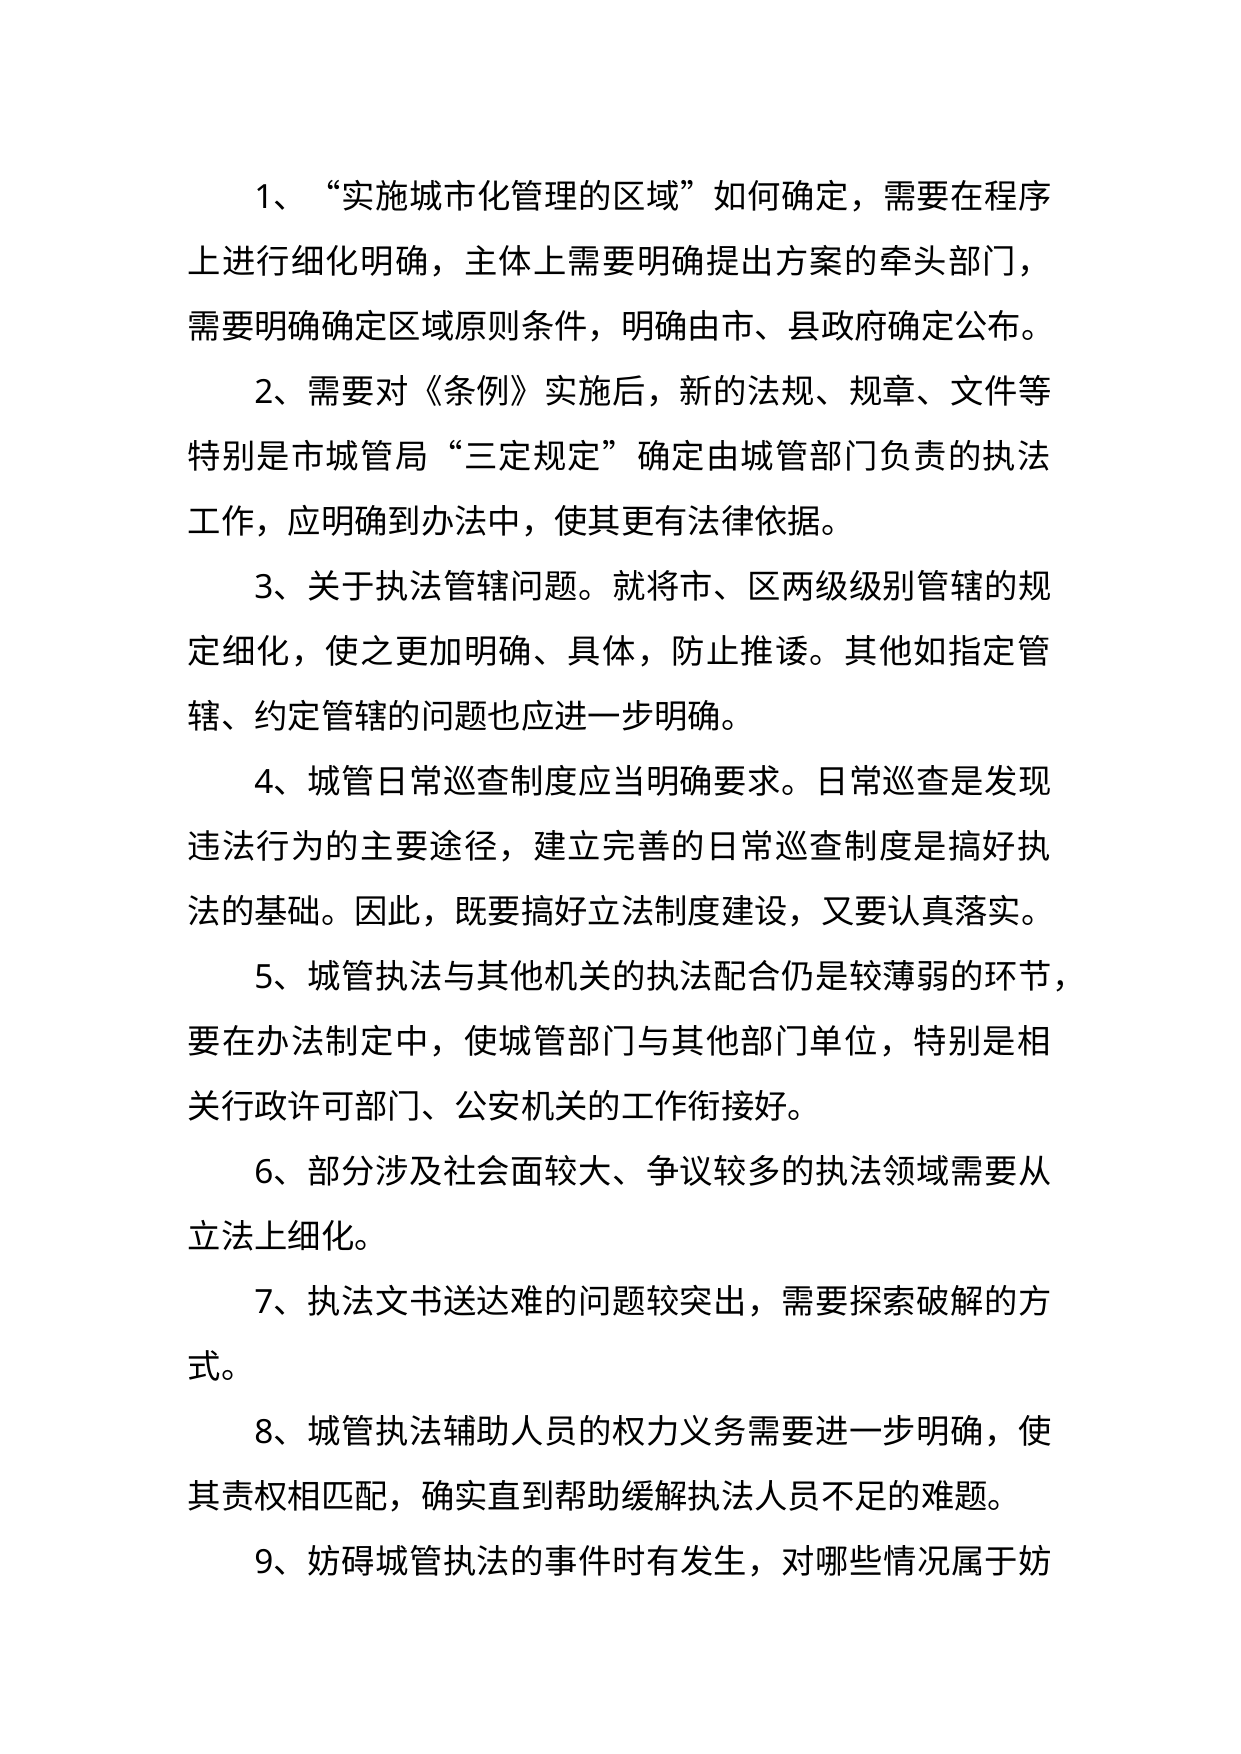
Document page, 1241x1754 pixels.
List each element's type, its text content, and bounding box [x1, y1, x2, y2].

text 3、关于执法管辖问题。就将市、区两级级别管辖的规定细化，使之更加明确、具体，防止推诿。其他如指定管辖、约定管辖的问题也应进一步明确。 [187, 552, 1053, 747]
text 7、执法文书送达难的问题较突出，需要探索破解的方式。 [187, 1267, 1053, 1397]
text 4、城管日常巡查制度应当明确要求。日常巡查是发现违法行为的主要途径，建立完善的日常巡查制度是搞好执法的基础。因此，既要搞好立法制度建设，又要认真落实。 [187, 747, 1053, 942]
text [187, 1527, 1053, 1592]
text 1、“实施城市化管理的区域”如何确定，需要在程序上进行细化明确，主体上需要明确提出方案的牵头部门，需要明确确定区域原则条件，明确由市、县政府确定公布。 [187, 162, 1053, 357]
text 5、城管执法与其他机关的执法配合仍是较薄弱的环节，要在办法制定中，使城管部门与其他部门单位，特别是相关行政许可部门、公安机关的工作衔接好。 [187, 942, 1053, 1137]
text 8、城管执法辅助人员的权力义务需要进一步明确，使其责权相匹配，确实直到帮助缓解执法人员不足的难题。 [187, 1397, 1053, 1527]
text 6、部分涉及社会面较大、争议较多的执法领域需要从立法上细化。 [187, 1137, 1053, 1267]
text 2、需要对《条例》实施后，新的法规、规章、文件等特别是市城管局“三定规定”确定由城管部门负责的执法工作，应明确到办法中，使其更有法律依据。 [187, 357, 1053, 552]
